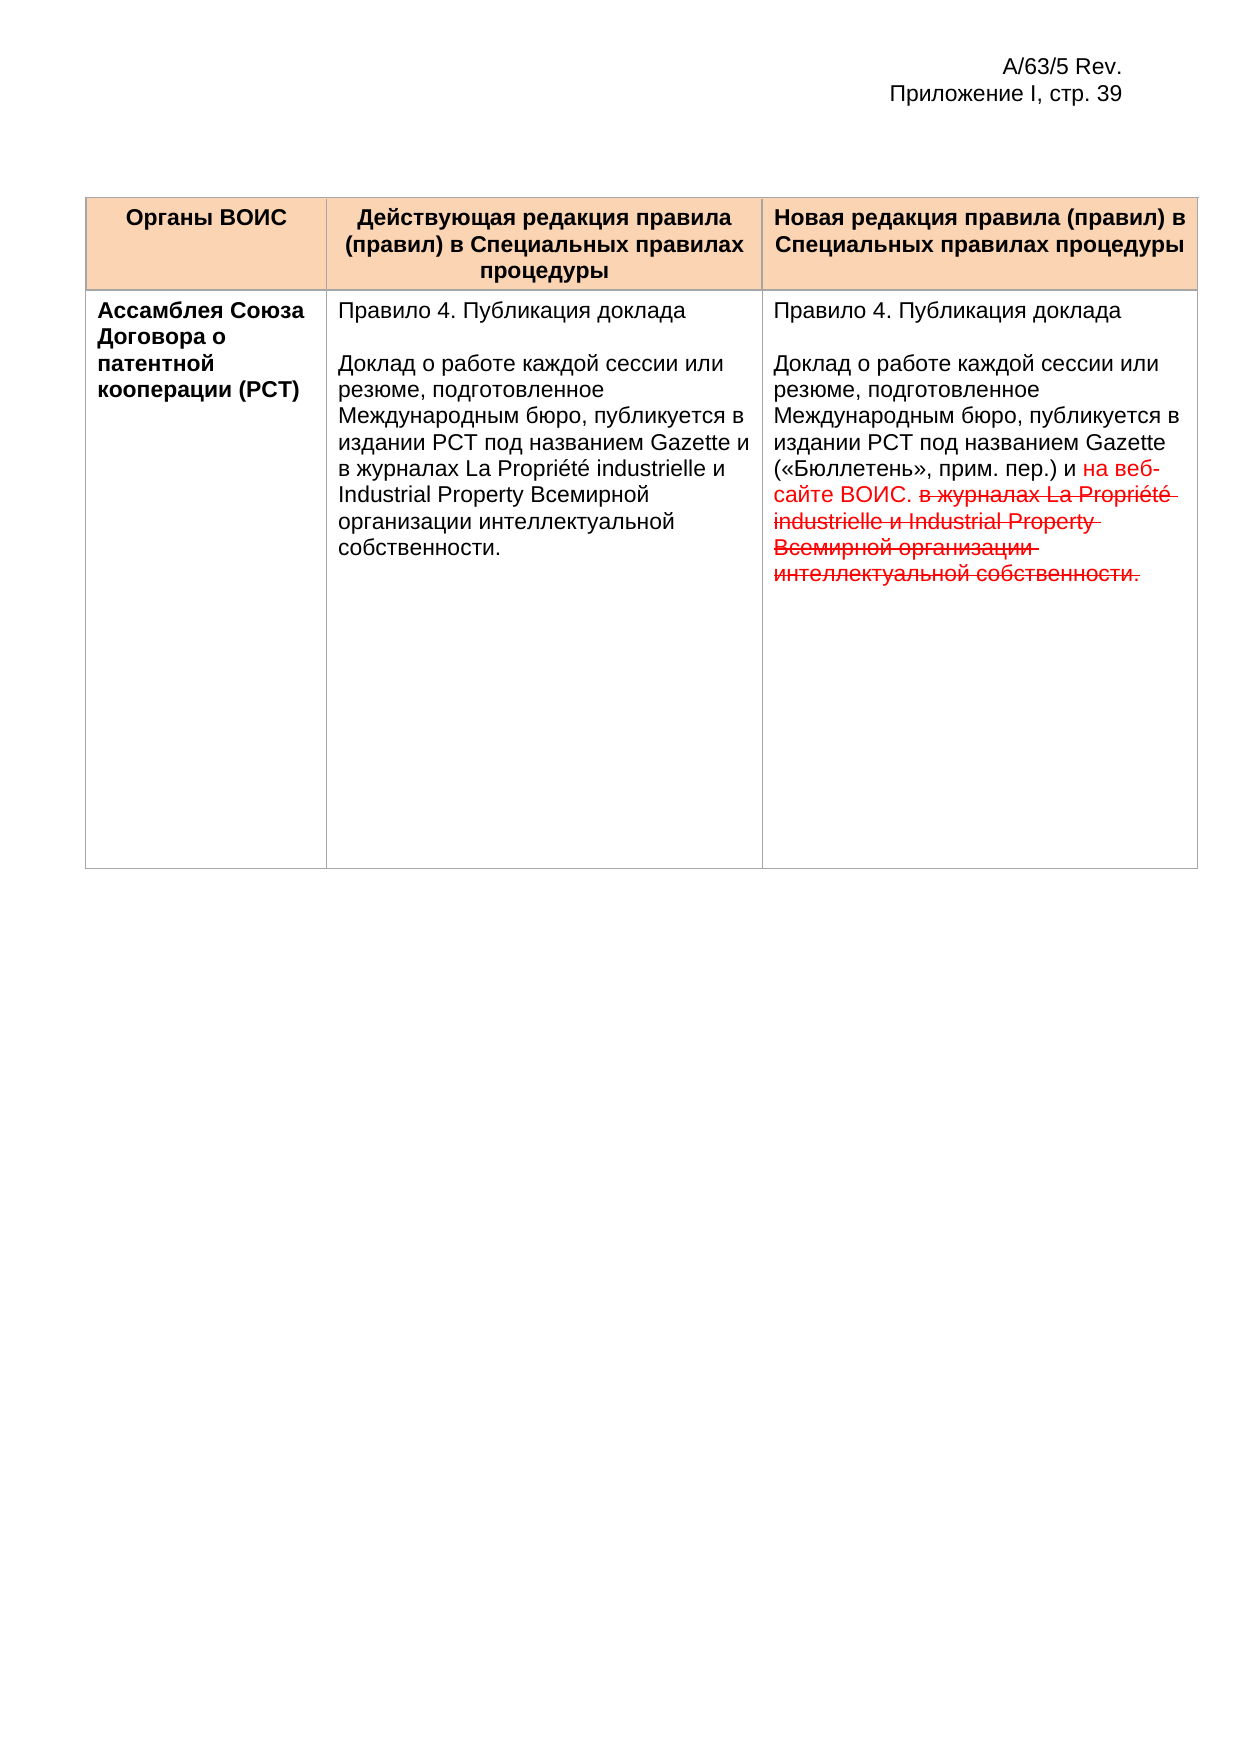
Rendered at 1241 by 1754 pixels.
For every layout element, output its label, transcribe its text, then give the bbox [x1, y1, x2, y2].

table_cell Правило 4. Публикация доклада Доклад о работе каждой сессии или резюме, подготовленное Международным бюро, публикуется в издании PCT под названием Gazette и в журналах La Propriété industrielle и Industrial Property Всемирной организации интеллектуальной собственности. [327, 291, 762, 868]
table_header Действующая редакция правила (правил) в Специальных правилах процедуры [327, 198, 762, 289]
table_header Новая редакция правила (правил) в Специальных правилах процедуры [763, 198, 1197, 289]
table_cell Ассамблея Союза Договора о патентной кооперации (PCT) [86, 291, 326, 868]
table_cell Правило 4. Публикация доклада Доклад о работе каждой сессии или резюме, подготовленное Международным бюро, публикуется в издании PCT под названием Gazette («Бюллетень», прим. пер.) и на веб-сайте ВОИС. в журналах La Propriété industrielle и Industrial Property Всемирной организации интеллектуальной собственности. [763, 291, 1197, 868]
table_header Органы ВОИС [87, 198, 326, 289]
